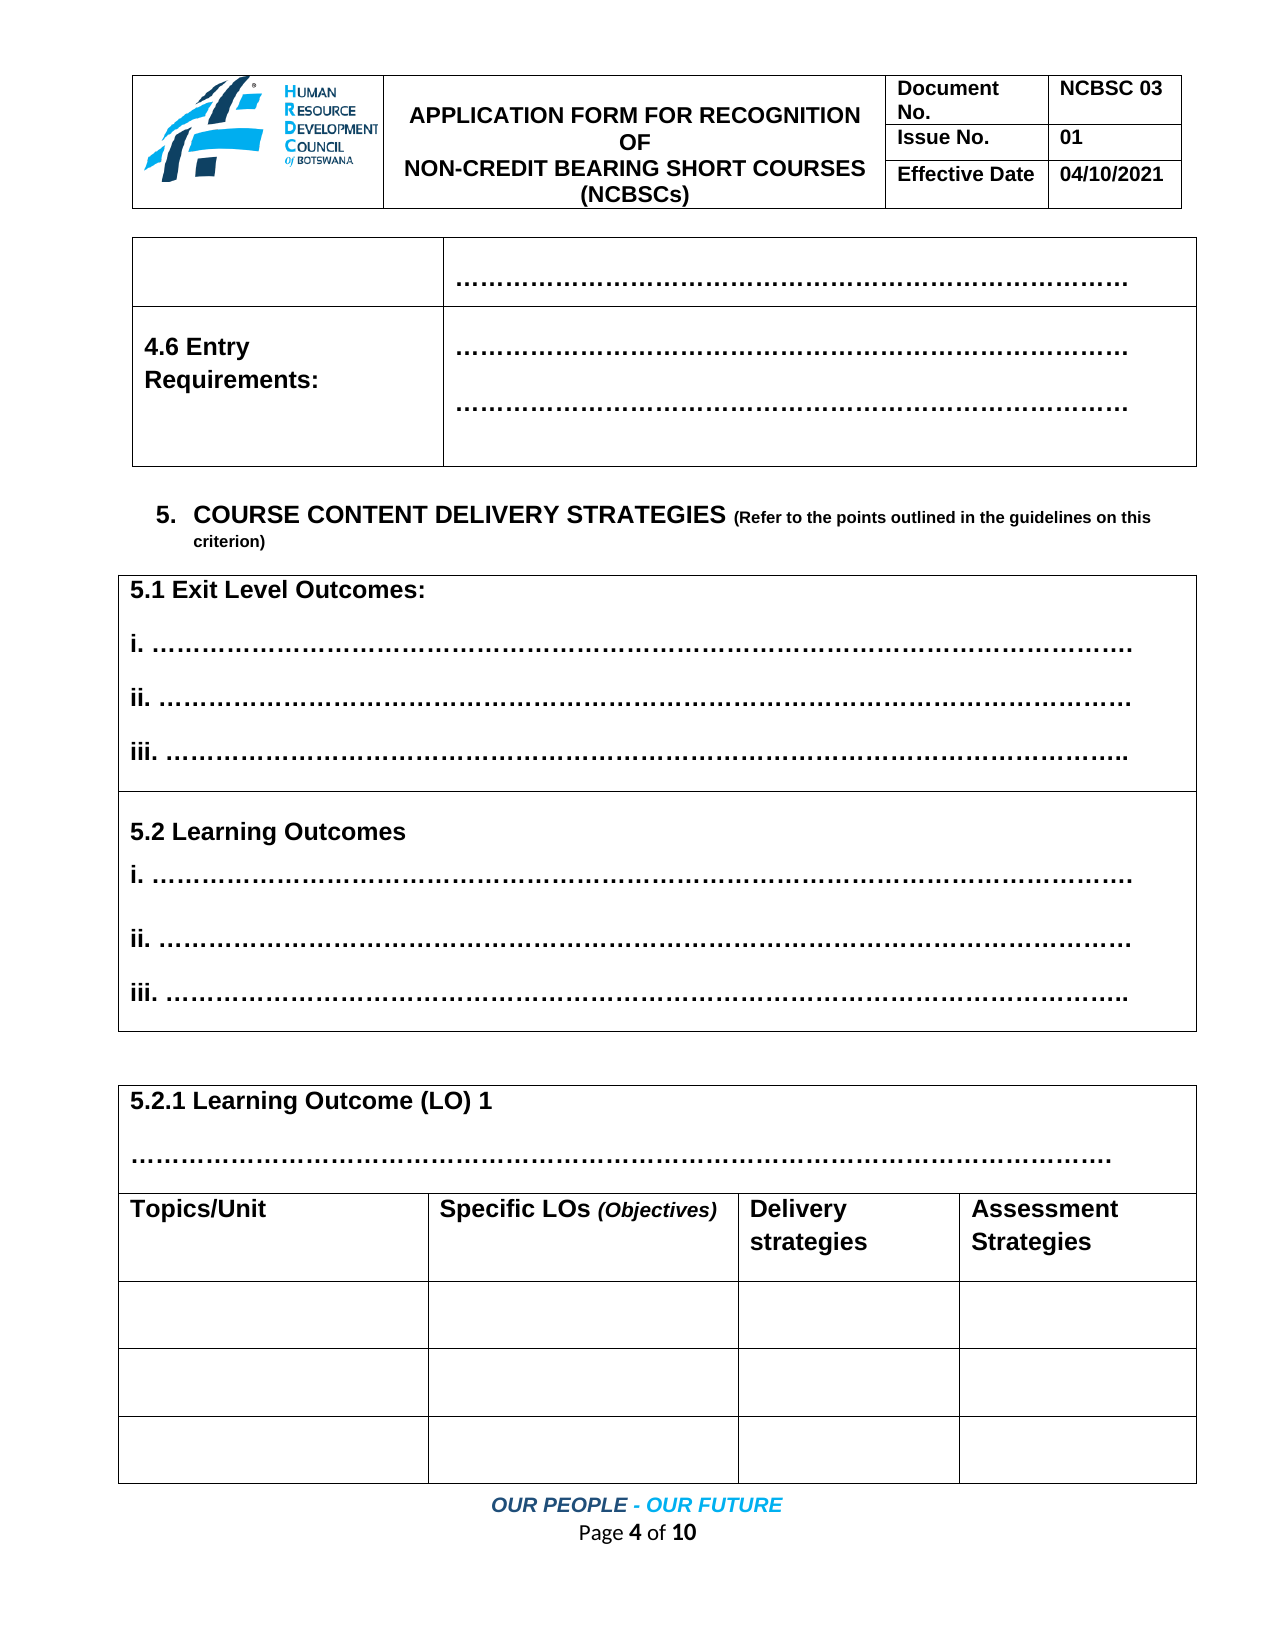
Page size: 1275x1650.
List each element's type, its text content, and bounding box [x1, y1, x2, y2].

table_cell Delivery strategies [739, 1194, 959, 1281]
table_header 5.2.1 Learning Outcome (LO) 1 ………………………………………………………………………………………………………. [119, 1086, 1196, 1193]
table_cell [119, 1349, 428, 1416]
table_cell [119, 1282, 428, 1348]
table_cell [960, 1417, 1196, 1483]
table_cell [429, 1282, 738, 1348]
table_cell [739, 1349, 959, 1416]
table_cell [444, 307, 1196, 466]
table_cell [444, 238, 1196, 306]
table_cell [429, 1417, 738, 1483]
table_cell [133, 238, 443, 306]
table_cell Assessment Strategies [960, 1194, 1196, 1281]
table_cell 5.2 Learning Outcomes i. ………………………………………………………………………………………………………. ii. ……………………………………………………………………………………………………… iii. …………………………………………………………………………………………………….. [119, 792, 1196, 1031]
table_cell [739, 1282, 959, 1348]
table_cell [739, 1417, 959, 1483]
table_cell 4.6 Entry Requirements: [133, 307, 443, 466]
table_cell [119, 1417, 428, 1483]
list COURSE CONTENT DELIVERY STRATEGIES (Refer to the points outlined in the guidelines on this criterion) [156, 500, 1157, 551]
table_cell [960, 1282, 1196, 1348]
table_cell [960, 1349, 1196, 1416]
table_cell [429, 1349, 738, 1416]
table_header 5.1 Exit Level Outcomes: i. ………………………………………………………………………………………………………. ii. ……………………………………………………………………………………………………… iii. …………………………………………………………………………………………………….. [119, 576, 1196, 791]
table_cell Topics/Unit [119, 1194, 428, 1281]
table_cell Specific LOs (Objectives) [429, 1194, 738, 1281]
